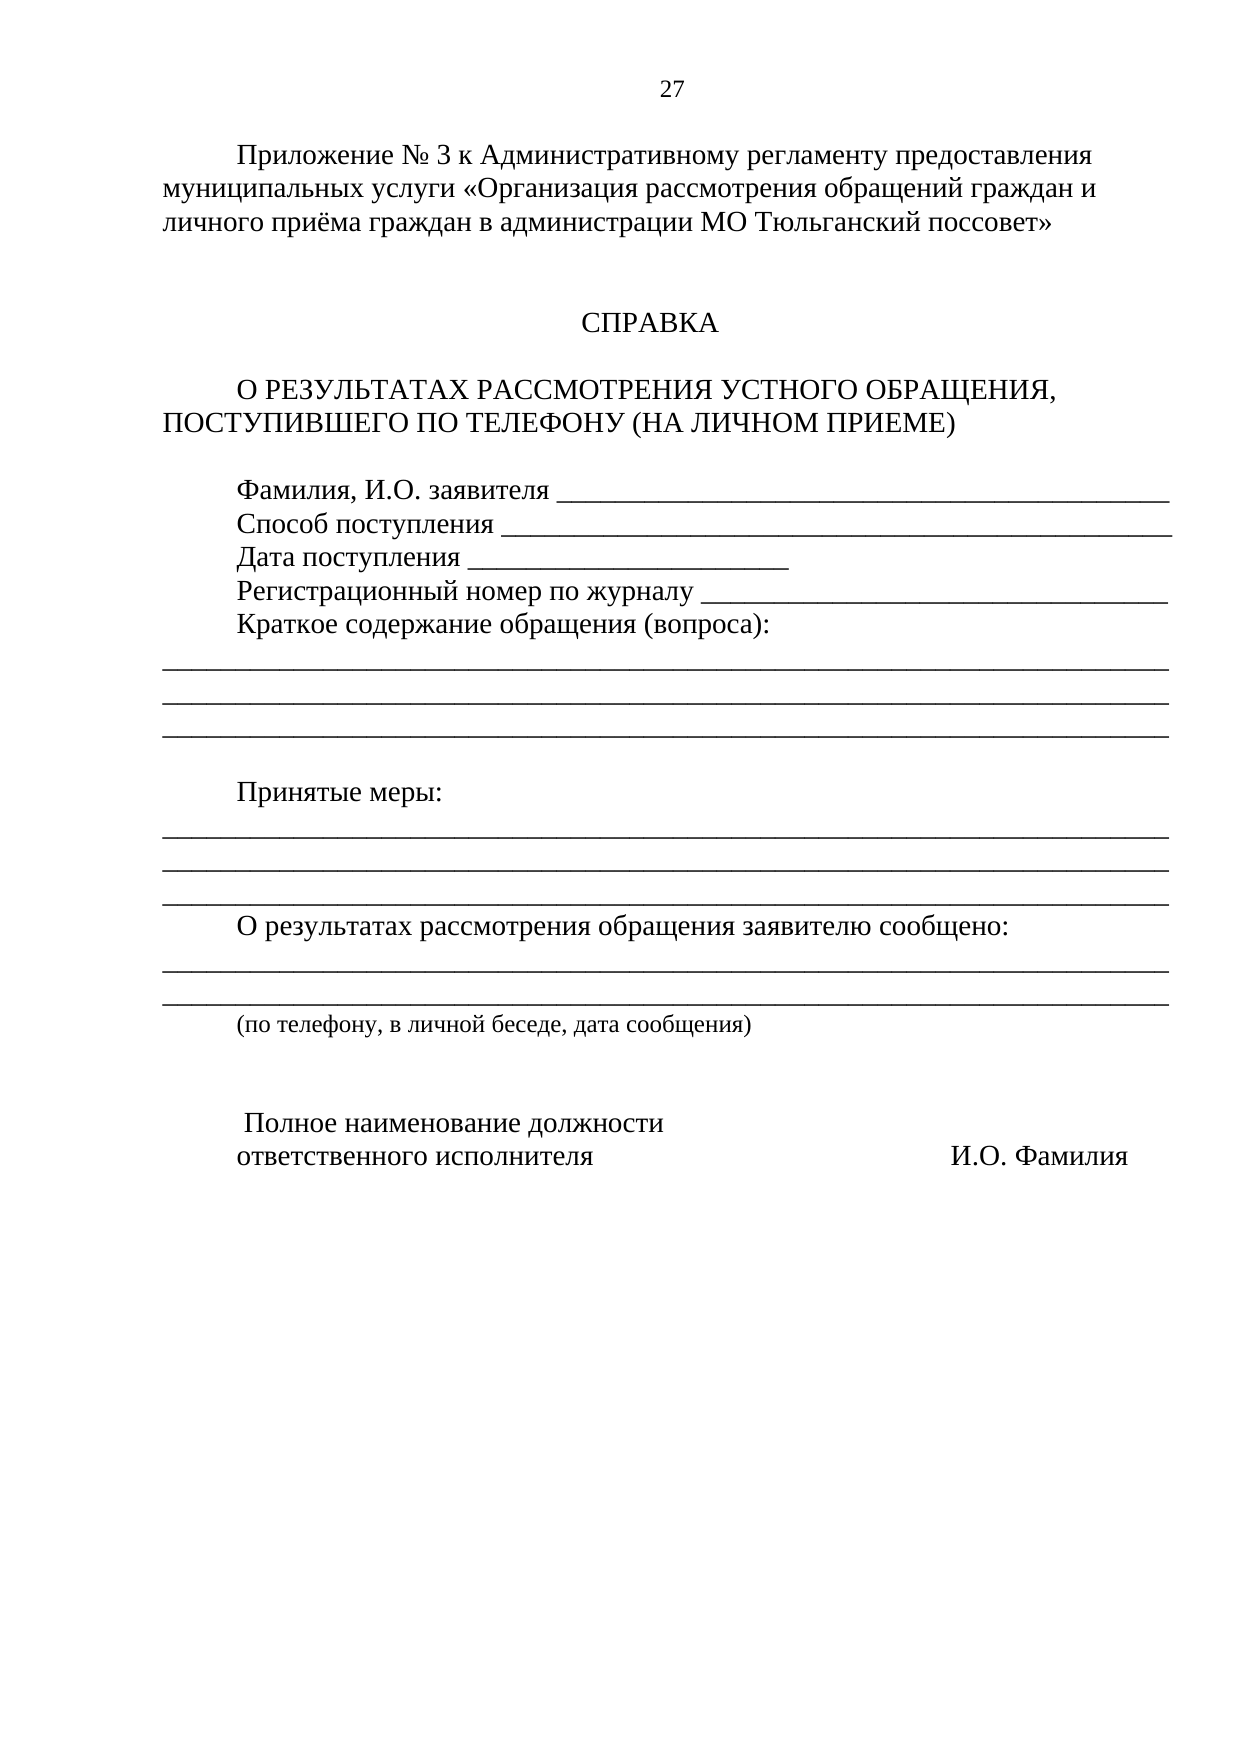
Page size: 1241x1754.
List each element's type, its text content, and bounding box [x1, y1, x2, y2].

text О результатах рассмотрения обращения заявителю сообщено: [162, 908, 1181, 942]
text О РЕЗУЛЬТАТАХ РАССМОТРЕНИЯ УСТНОГО ОБРАЩЕНИЯ, ПОСТУПИВШЕГО ПО ТЕЛЕФОНУ (НА ЛИЧНОМ ПРИЕМЕ) [162, 372, 1181, 439]
text __________________________________________________________________________________________________________________________________________ [162, 942, 1181, 1009]
text Дата поступления ______________________ [162, 539, 1181, 573]
text Регистрационный номер по журналу ________________________________ [162, 573, 1181, 607]
text Краткое содержание обращения (вопроса): [162, 607, 1181, 640]
text Фамилия, И.О. заявителя __________________________________________ [162, 472, 1181, 506]
text Способ поступления ______________________________________________ [162, 506, 1181, 539]
text СПРАВКА [162, 305, 1181, 338]
text _______________________________________________________________________________________________________________________________________________________________________________________________________________ [162, 640, 1181, 741]
text ответственного исполнителя И.О. Фамилия [162, 1138, 1181, 1172]
text Приложение № 3 к Административному регламенту предоставления муниципальных услуги «Организация рассмотрения обращений граждан и личного приёма граждан в администрации МО Тюльганский поссовет» [162, 137, 1181, 238]
text Принятые меры: [162, 774, 1181, 808]
text _______________________________________________________________________________________________________________________________________________________________________________________________________________ [162, 808, 1181, 908]
text (по телефону, в личной беседе, дата сообщения) [162, 1009, 1181, 1038]
text Полное наименование должности [162, 1105, 1181, 1138]
